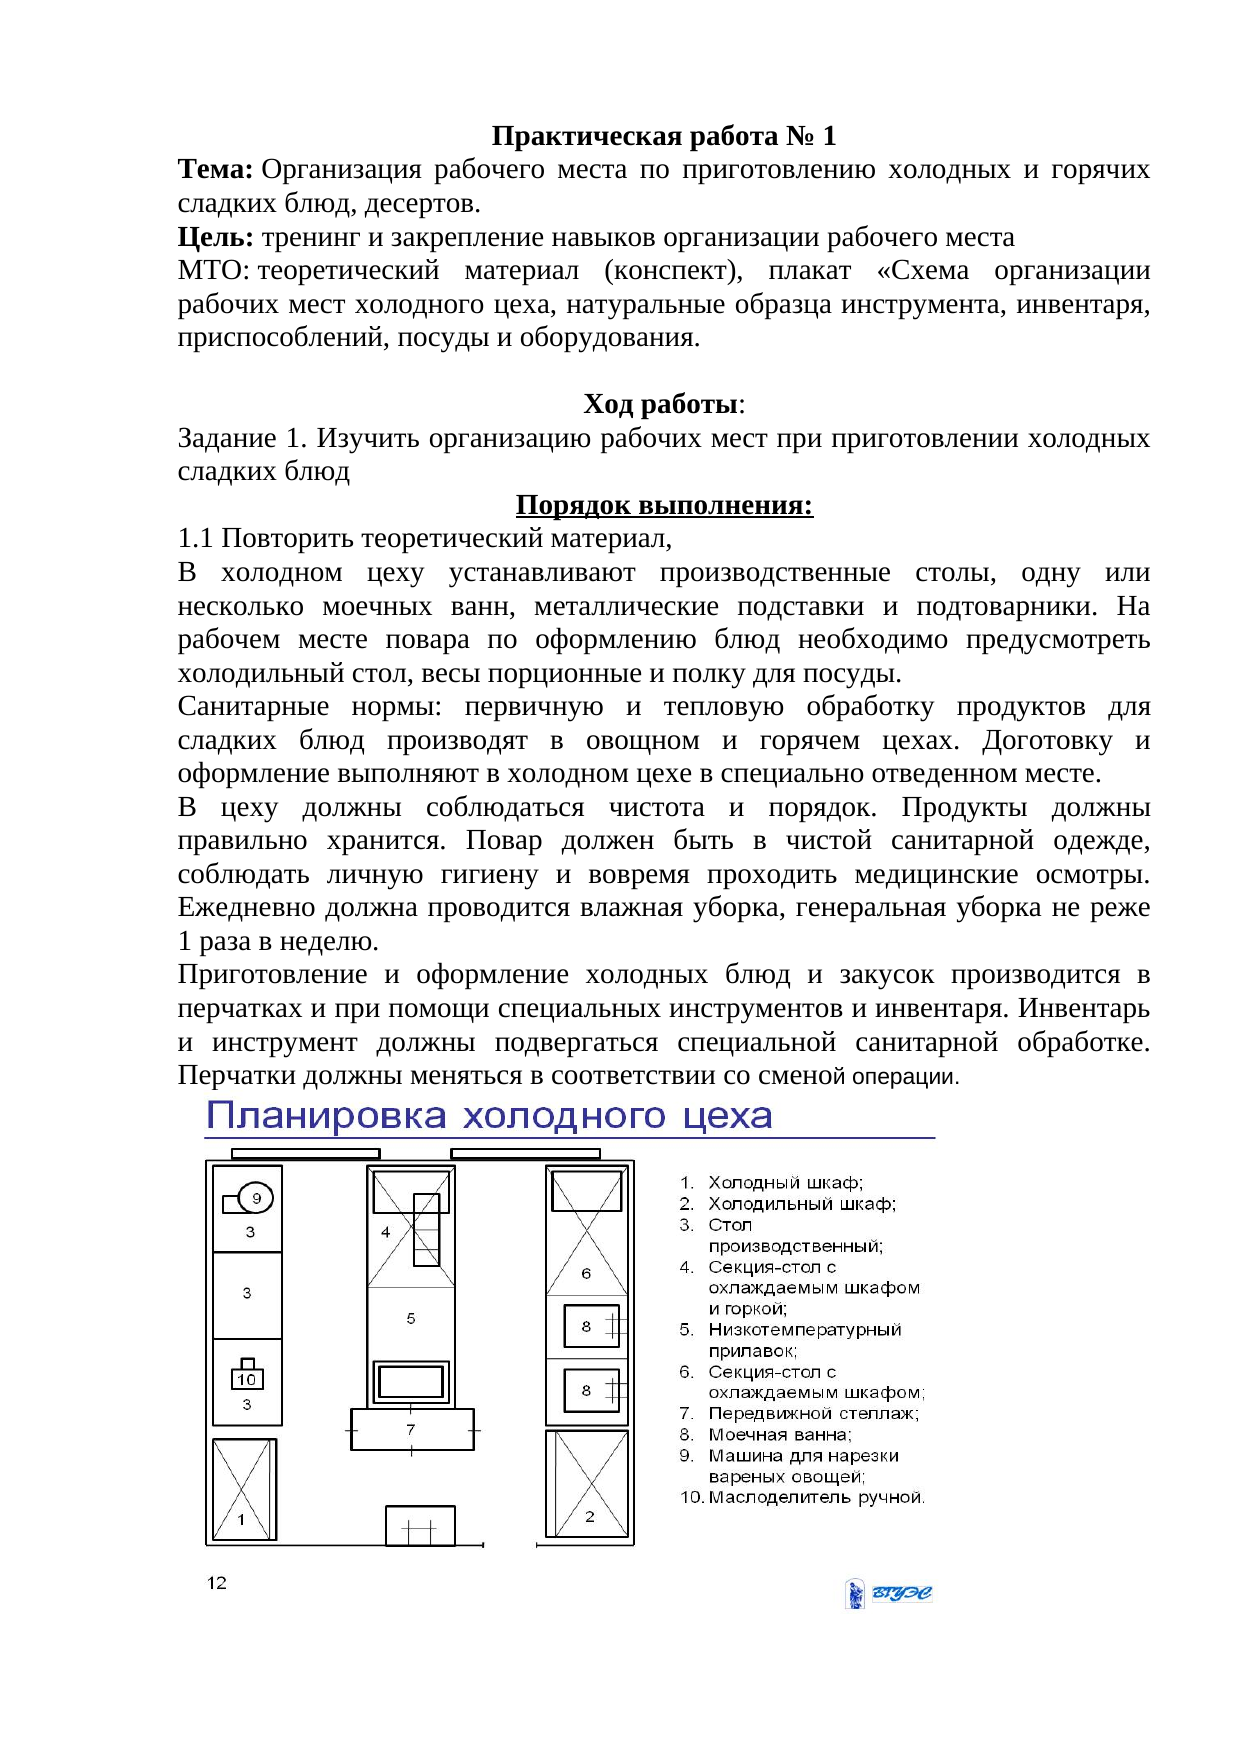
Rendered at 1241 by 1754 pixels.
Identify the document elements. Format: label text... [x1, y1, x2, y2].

text МТО: теоретический материал (конспект), плакат «Схема организации рабочих мест холодного цеха, натуральные образца инструмента, инвентаря, приспособлений, посуды и оборудования. [177, 252, 1152, 353]
picture [177, 1090, 964, 1614]
text Задание 1. Изучить организацию рабочих мест при приготовлении холодных сладких блюд [177, 420, 1152, 487]
text В цеху должны соблюдаться чистота и порядок. Продукты должны правильно хранится. Повар должен быть в чистой санитарной одежде, соблюдать личную гигиену и вовремя проходить медицинские осмотры. Ежедневно должна проводится влажная уборка, генеральная уборка не реже 1 раза в неделю. [177, 789, 1152, 957]
text 1.1 Повторить теоретический материал, [177, 521, 1152, 554]
text Ход работы: [177, 386, 1152, 420]
text Тема: Организация рабочего места по приготовлению холодных и горячих сладких блюд, десертов. [177, 152, 1152, 219]
text Приготовление и оформление холодных блюд и закусок производится в перчатках и при помощи специальных инструментов и инвентаря. Инвентарь и инструмент должны подвергаться специальной санитарной обработке. Перчатки должны меняться в соответствии со сменой операции. [177, 957, 1152, 1091]
text Практическая работа № 1 [177, 118, 1152, 152]
text Санитарные нормы: первичную и тепловую обработку продуктов для сладких блюд производят в овощном и горячем цехах. Доготовку и оформление выполняют в холодном цехе в специально отведенном месте. [177, 688, 1152, 789]
text Цель: тренинг и закрепление навыков организации рабочего места [177, 219, 1152, 252]
text В холодном цеху устанавливают производственные столы, одну или несколько моечных ванн, металлические подставки и подтоварники. На рабочем месте повара по оформлению блюд необходимо предусмотреть холодильный стол, весы порционные и полку для посуды. [177, 554, 1152, 688]
text Порядок выполнения: [177, 487, 1152, 521]
